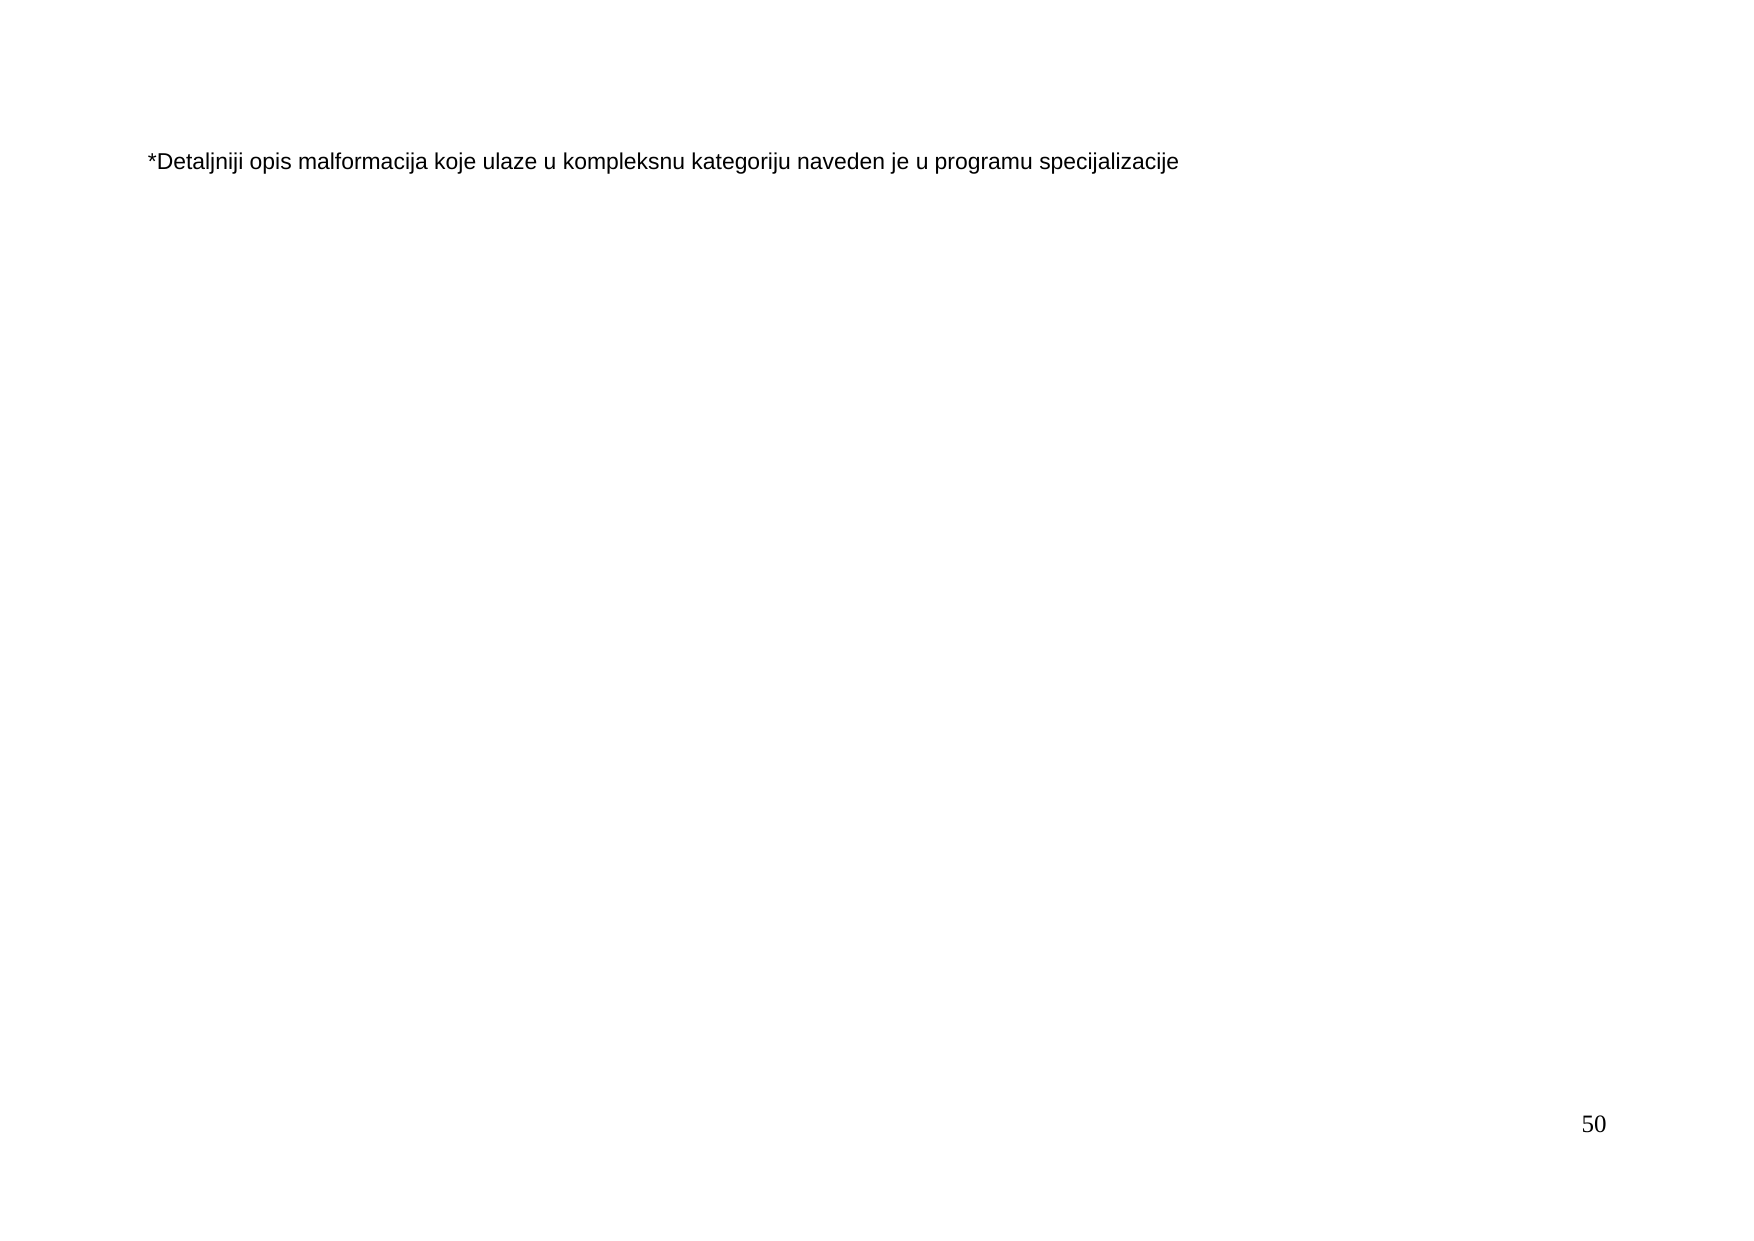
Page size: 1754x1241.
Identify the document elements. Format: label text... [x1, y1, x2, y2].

text *Detaljniji opis malformacija koje ulaze u kompleksnu kategoriju naveden je u programu specijalizacije [148, 148, 1606, 174]
